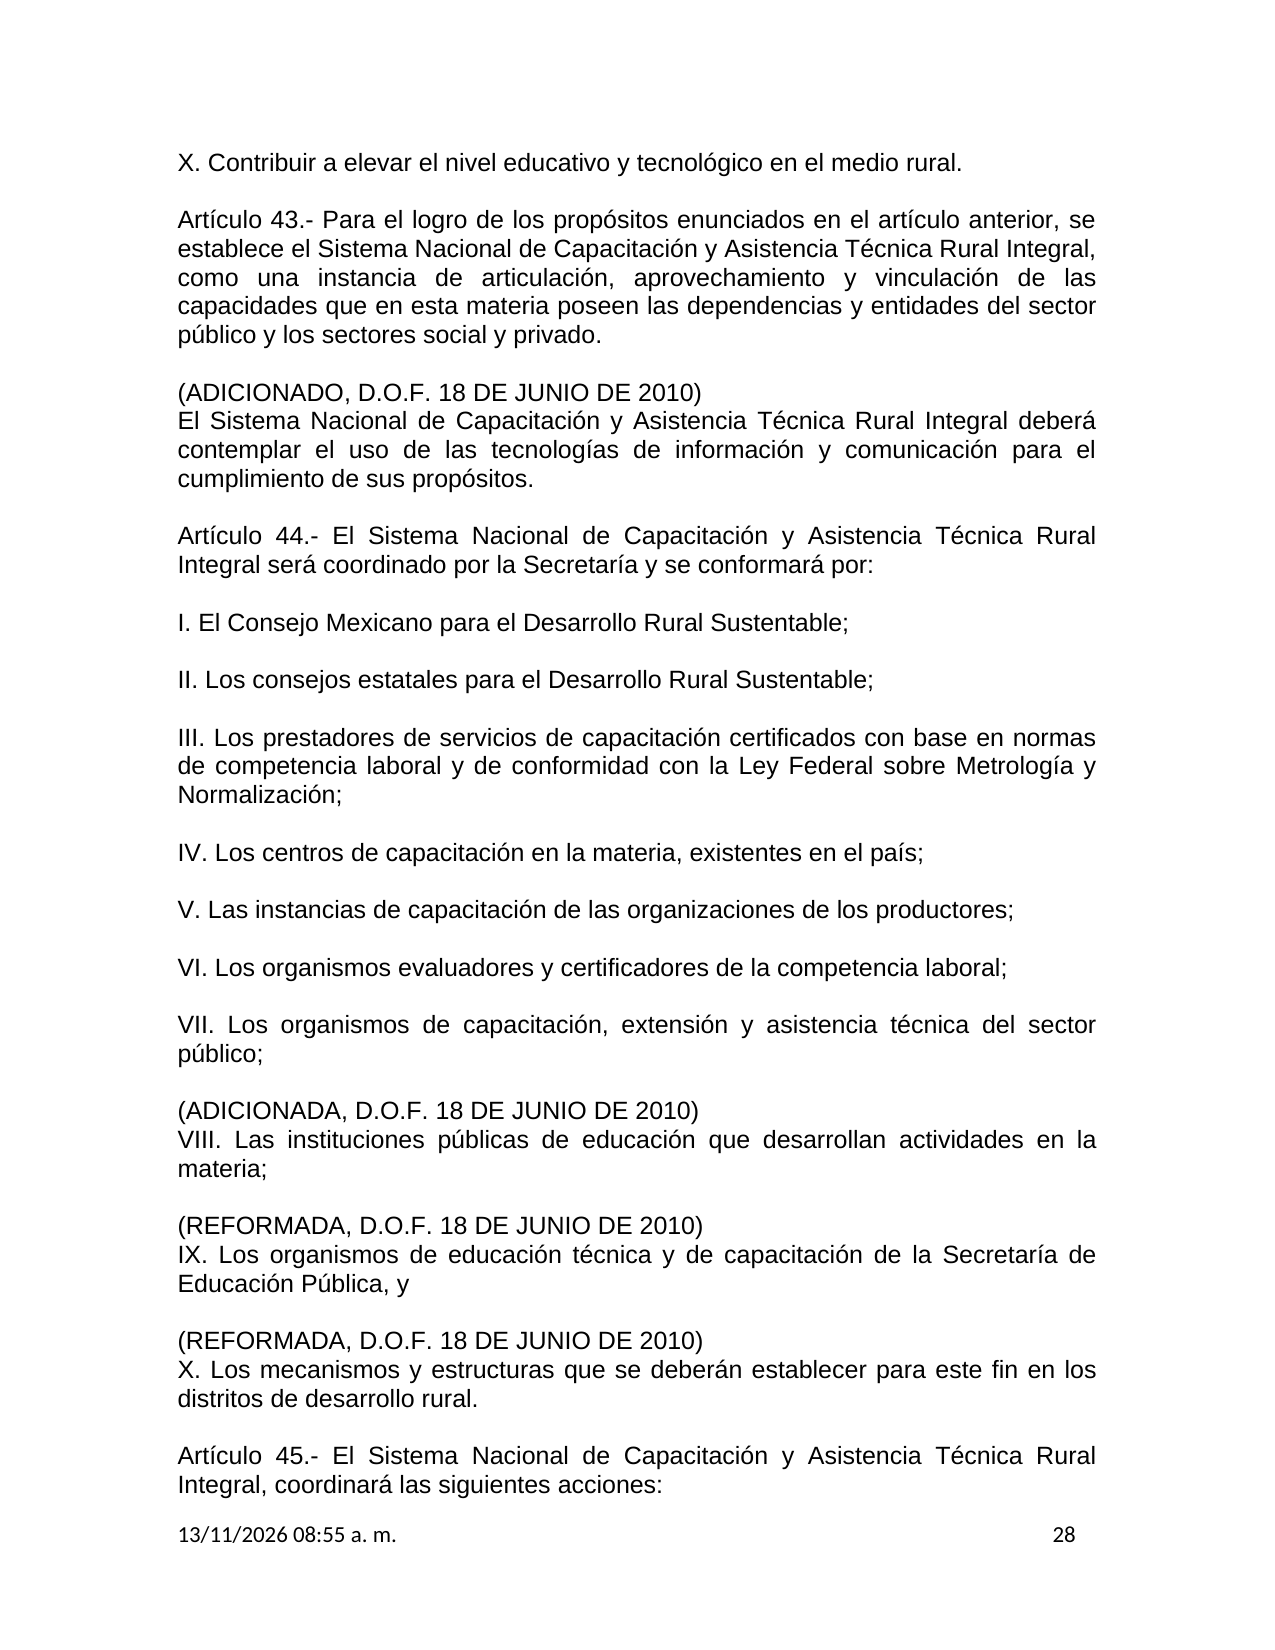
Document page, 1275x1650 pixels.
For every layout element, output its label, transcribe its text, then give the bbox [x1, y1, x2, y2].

text X. Los mecanismos y estructuras que se deberán establecer para este fin en los distritos de desarrollo rural. [177, 1355, 1098, 1413]
text IX. Los organismos de educación técnica y de capacitación de la Secretaría de Educación Pública, y [177, 1240, 1098, 1298]
text VI. Los organismos evaluadores y certificadores de la competencia laboral; [177, 953, 1098, 981]
text X. Contribuir a elevar el nivel educativo y tecnológico en el medio rural. [177, 148, 1098, 176]
text (REFORMADA, D.O.F. 18 DE JUNIO DE 2010) [177, 1211, 1098, 1240]
text El Sistema Nacional de Capacitación y Asistencia Técnica Rural Integral deberá contemplar el uso de las tecnologías de información y comunicación para el cumplimiento de sus propósitos. [177, 406, 1098, 493]
text VIII. Las instituciones públicas de educación que desarrollan actividades en la materia; [177, 1125, 1098, 1183]
text V. Las instancias de capacitación de las organizaciones de los productores; [177, 895, 1098, 924]
text (ADICIONADO, D.O.F. 18 DE JUNIO DE 2010) [177, 378, 1098, 406]
text II. Los consejos estatales para el Desarrollo Rural Sustentable; [177, 665, 1098, 694]
text III. Los prestadores de servicios de capacitación certificados con base en normas de competencia laboral y de conformidad con la Ley Federal sobre Metrología y Normalización; [177, 723, 1098, 809]
text I. El Consejo Mexicano para el Desarrollo Rural Sustentable; [177, 608, 1098, 636]
text Artículo 44.- El Sistema Nacional de Capacitación y Asistencia Técnica Rural Integral será coordinado por la Secretaría y se conformará por: [177, 521, 1098, 579]
text (ADICIONADA, D.O.F. 18 DE JUNIO DE 2010) [177, 1096, 1098, 1125]
text IV. Los centros de capacitación en la materia, existentes en el país; [177, 838, 1098, 866]
text Artículo 43.- Para el logro de los propósitos enunciados en el artículo anterior, se establece el Sistema Nacional de Capacitación y Asistencia Técnica Rural Integral, como una instancia de articulación, aprovechamiento y vinculación de las capacidades que en esta materia poseen las dependencias y entidades del sector público y los sectores social y privado. [177, 205, 1098, 349]
text (REFORMADA, D.O.F. 18 DE JUNIO DE 2010) [177, 1326, 1098, 1355]
text Artículo 45.- El Sistema Nacional de Capacitación y Asistencia Técnica Rural Integral, coordinará las siguientes acciones: [177, 1441, 1098, 1499]
text VII. Los organismos de capacitación, extensión y asistencia técnica del sector público; [177, 1010, 1098, 1068]
